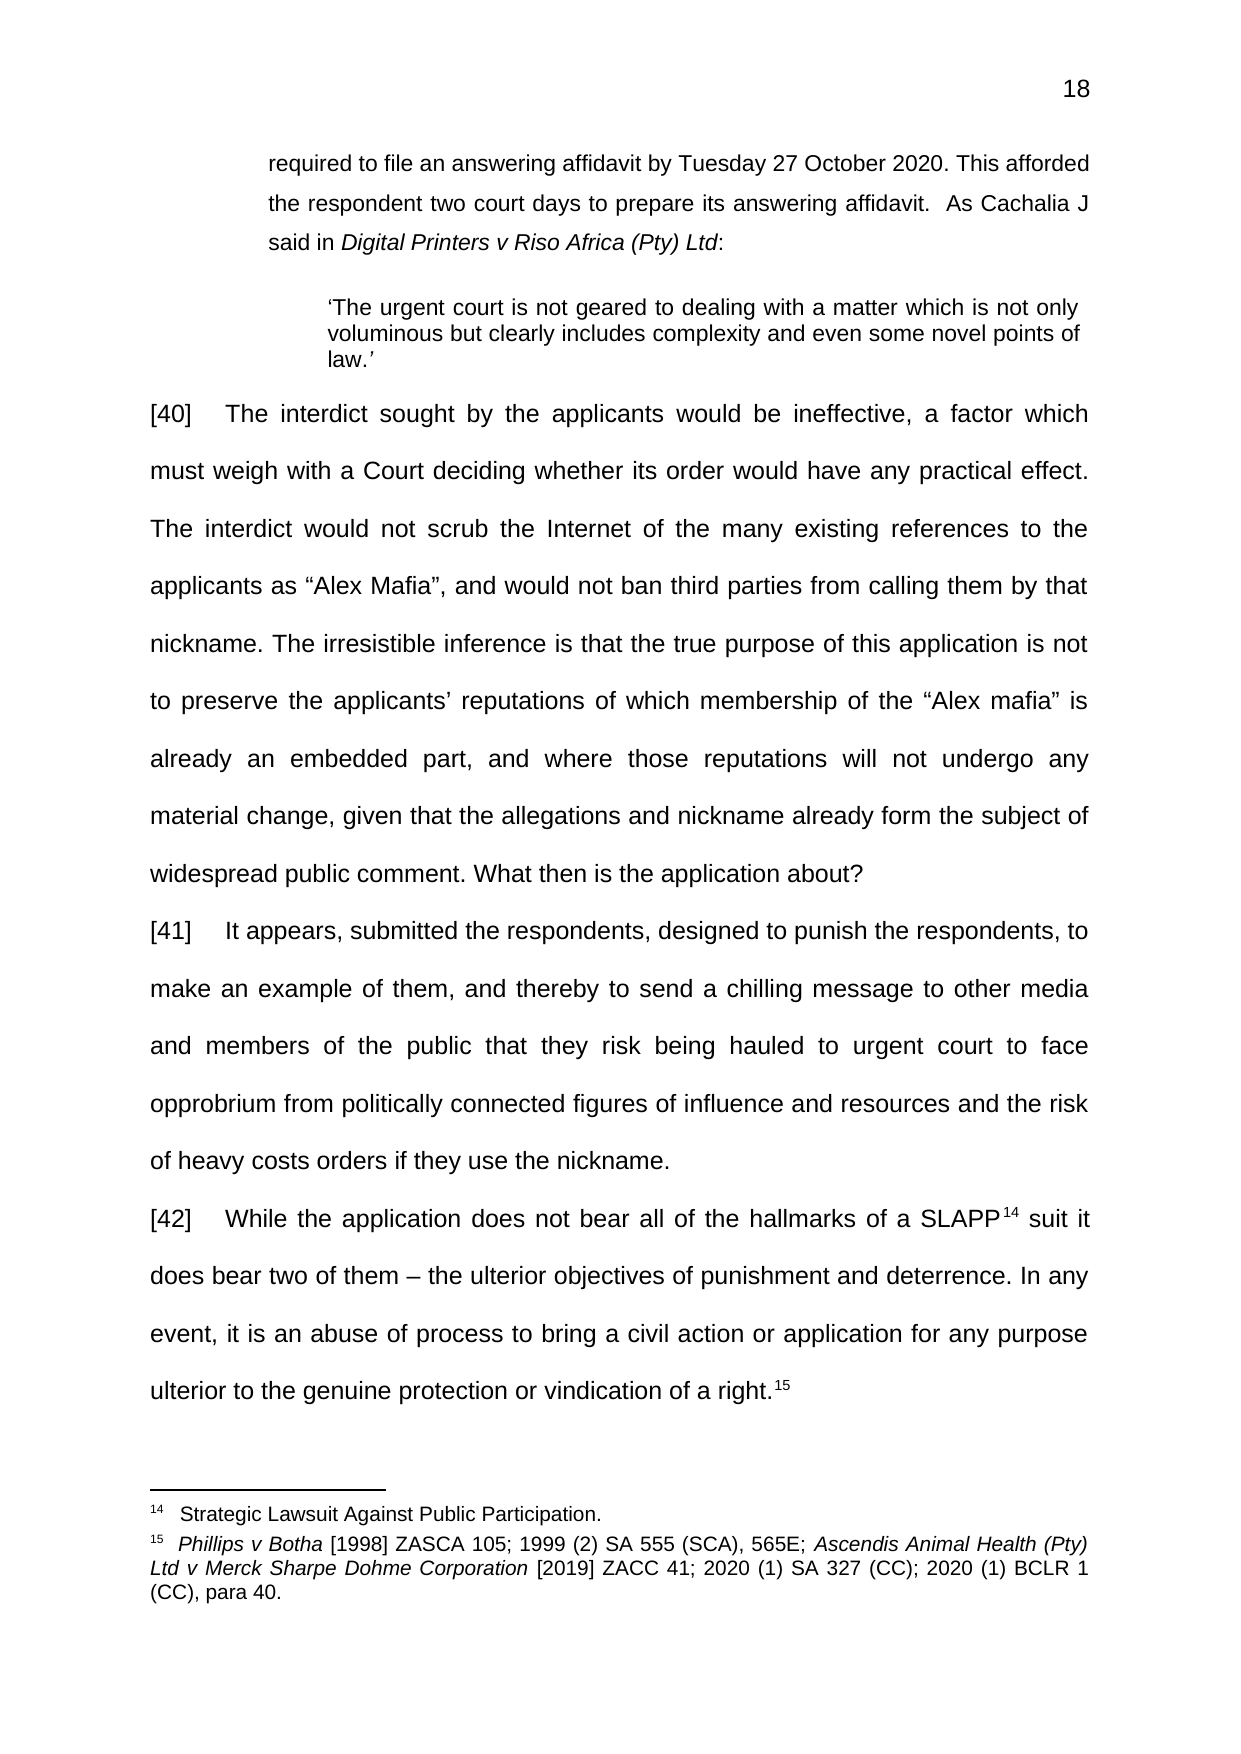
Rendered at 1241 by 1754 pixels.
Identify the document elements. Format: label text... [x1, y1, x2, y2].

text [40] The interdict sought by the applicants would be ineffective, a factor which must weigh with a Court deciding whether its order would have any practical effect. The interdict would not scrub the Internet of the many existing references to the applicants as “Alex Mafia”, and would not ban third parties from calling them by that nickname. The irresistible inference is that the true purpose of this application is not to preserve the applicants’ reputations of which membership of the “Alex mafia” is already an embedded part, and where those reputations will not undergo any material change, given that the allegations and nickname already form the subject of widespread public comment. What then is the application about? [150, 399, 1090, 888]
text [42] While the application does not bear all of the hallmarks of a SLAPP suit it does bear two of them – the ulterior objectives of punishment and deterrence. In any event, it is an abuse of process to bring a civil action or application for any purpose ulterior to the genuine protection or vindication of a right. [150, 1204, 1090, 1405]
text ‘The urgent court is not geared to dealing with a matter which is not only voluminous but clearly includes complexity and even some novel points of law.’ [327, 293, 1080, 372]
text [41] It appears, submitted the respondents, designed to punish the respondents, to make an example of them, and thereby to send a chilling message to other media and members of the public that they risk being hauled to urgent court to face opprobrium from politically connected figures of influence and resources and the risk of heavy costs orders if they use the nickname. [150, 916, 1090, 1175]
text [268, 150, 1090, 255]
